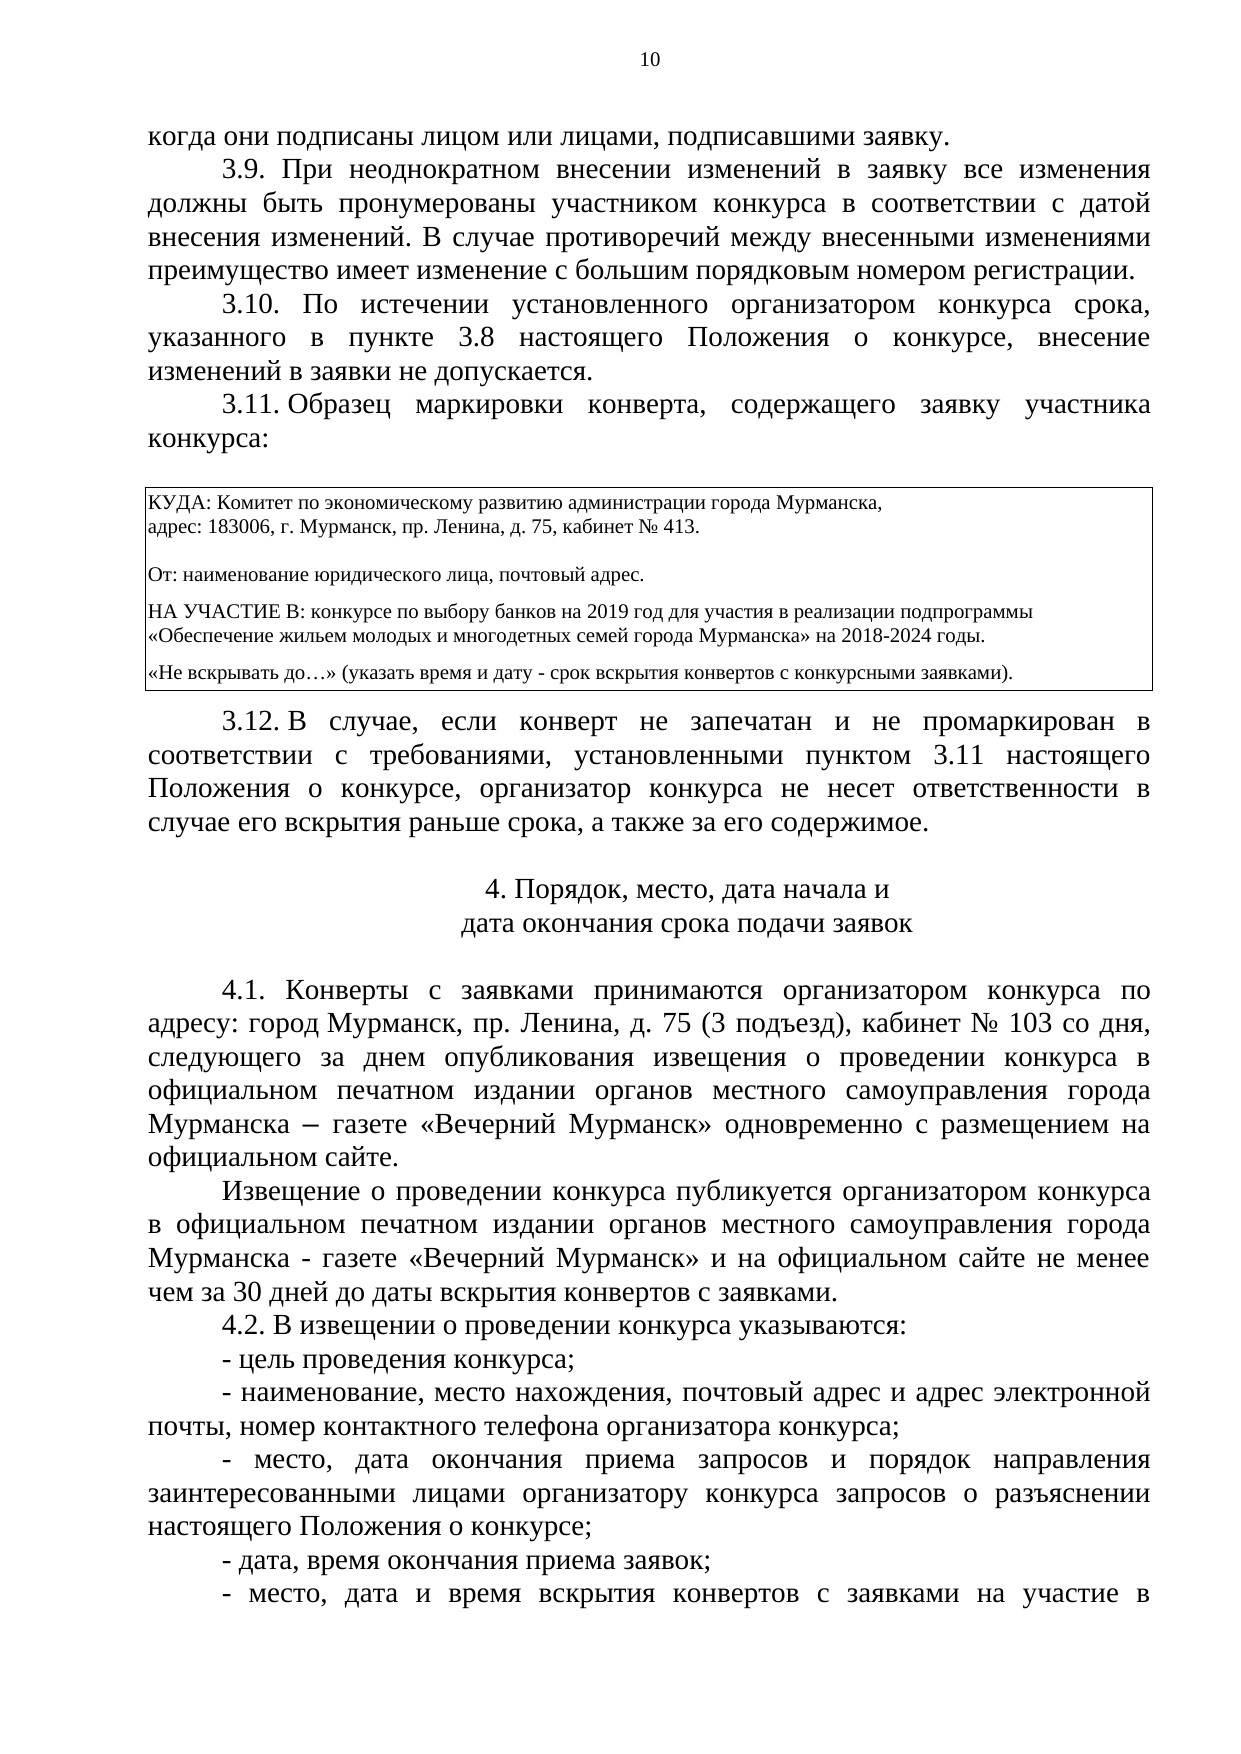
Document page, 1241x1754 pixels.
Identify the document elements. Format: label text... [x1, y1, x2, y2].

text 4. Порядок, место, дата начала и [223, 871, 1152, 905]
text 4.2. В извещении о проведении конкурса указываются: [148, 1307, 1152, 1341]
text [148, 1576, 1152, 1609]
text - место, дата окончания приема запросов и порядок направления заинтересованными лицами организатору конкурса запросов о разъяснении настоящего Положения о конкурсе; [148, 1441, 1152, 1542]
text адрес: 183006, г. Мурманск, пр. Ленина, д. 75, кабинет № 413. [148, 514, 1152, 538]
text 3.9. При неоднократном внесении изменений в заявку все изменения должны быть пронумерованы участником конкурса в соответствии с датой внесения изменений. В случае противоречий между внесенными изменениями преимущество имеет изменение с большим порядковым номером регистрации. [148, 152, 1152, 286]
text 4.1. Конверты с заявками принимаются организатором конкурса по адресу: город Мурманск, пр. Ленина, д. 75 (3 подъезд), кабинет № 103 со дня, следующего за днем опубликования извещения о проведении конкурса в официальном печатном издании органов местного самоуправления города Мурманска – газете «Вечерний Мурманск» одновременно с размещением на официальном сайте. [148, 972, 1152, 1173]
text НА УЧАСТИЕ В: конкурсе по выбору банков на 2019 год для участия в реализации подпрограммы «Обеспечение жильем молодых и многодетных семей города Мурманска» на 2018-2024 годы. [146, 596, 1152, 647]
text - цель проведения конкурса; [148, 1341, 1152, 1374]
text 3.12. В случае, если конверт не запечатан и не промаркирован в соответствии с требованиями, установленными пунктом 3.11 настоящего Положения о конкурсе, организатор конкурса не несет ответственности в случае его вскрытия раньше срока, а также за его содержимое. [148, 703, 1152, 838]
text От: наименование юридического лица, почтовый адрес. [148, 562, 1152, 586]
text дата окончания срока подачи заявок [223, 905, 1152, 938]
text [148, 118, 1152, 152]
text - дата, время окончания приема заявок; [148, 1542, 1152, 1576]
text 3.11. Образец маркировки конверта, содержащего заявку участника конкурса: [148, 386, 1152, 453]
text 3.10. По истечении установленного организатором конкурса срока, указанного в пункте 3.8 настоящего Положения о конкурсе, внесение изменений в заявки не допускается. [148, 286, 1152, 386]
text Извещение о проведении конкурса публикуется организатором конкурса в официальном печатном издании органов местного самоуправления города Мурманска - газете «Вечерний Мурманск» и на официальном сайте не менее чем за 30 дней до даты вскрытия конвертов с заявками. [148, 1173, 1152, 1307]
text «Не вскрывать до…» (указать время и дату - срок вскрытия конвертов с конкурсными заявками). [146, 656, 1152, 690]
text - наименование, место нахождения, почтовый адрес и адрес электронной почты, номер контактного телефона организатора конкурса; [148, 1374, 1152, 1441]
text КУДА: Комитет по экономическому развитию администрации города Мурманска, [146, 488, 1152, 514]
